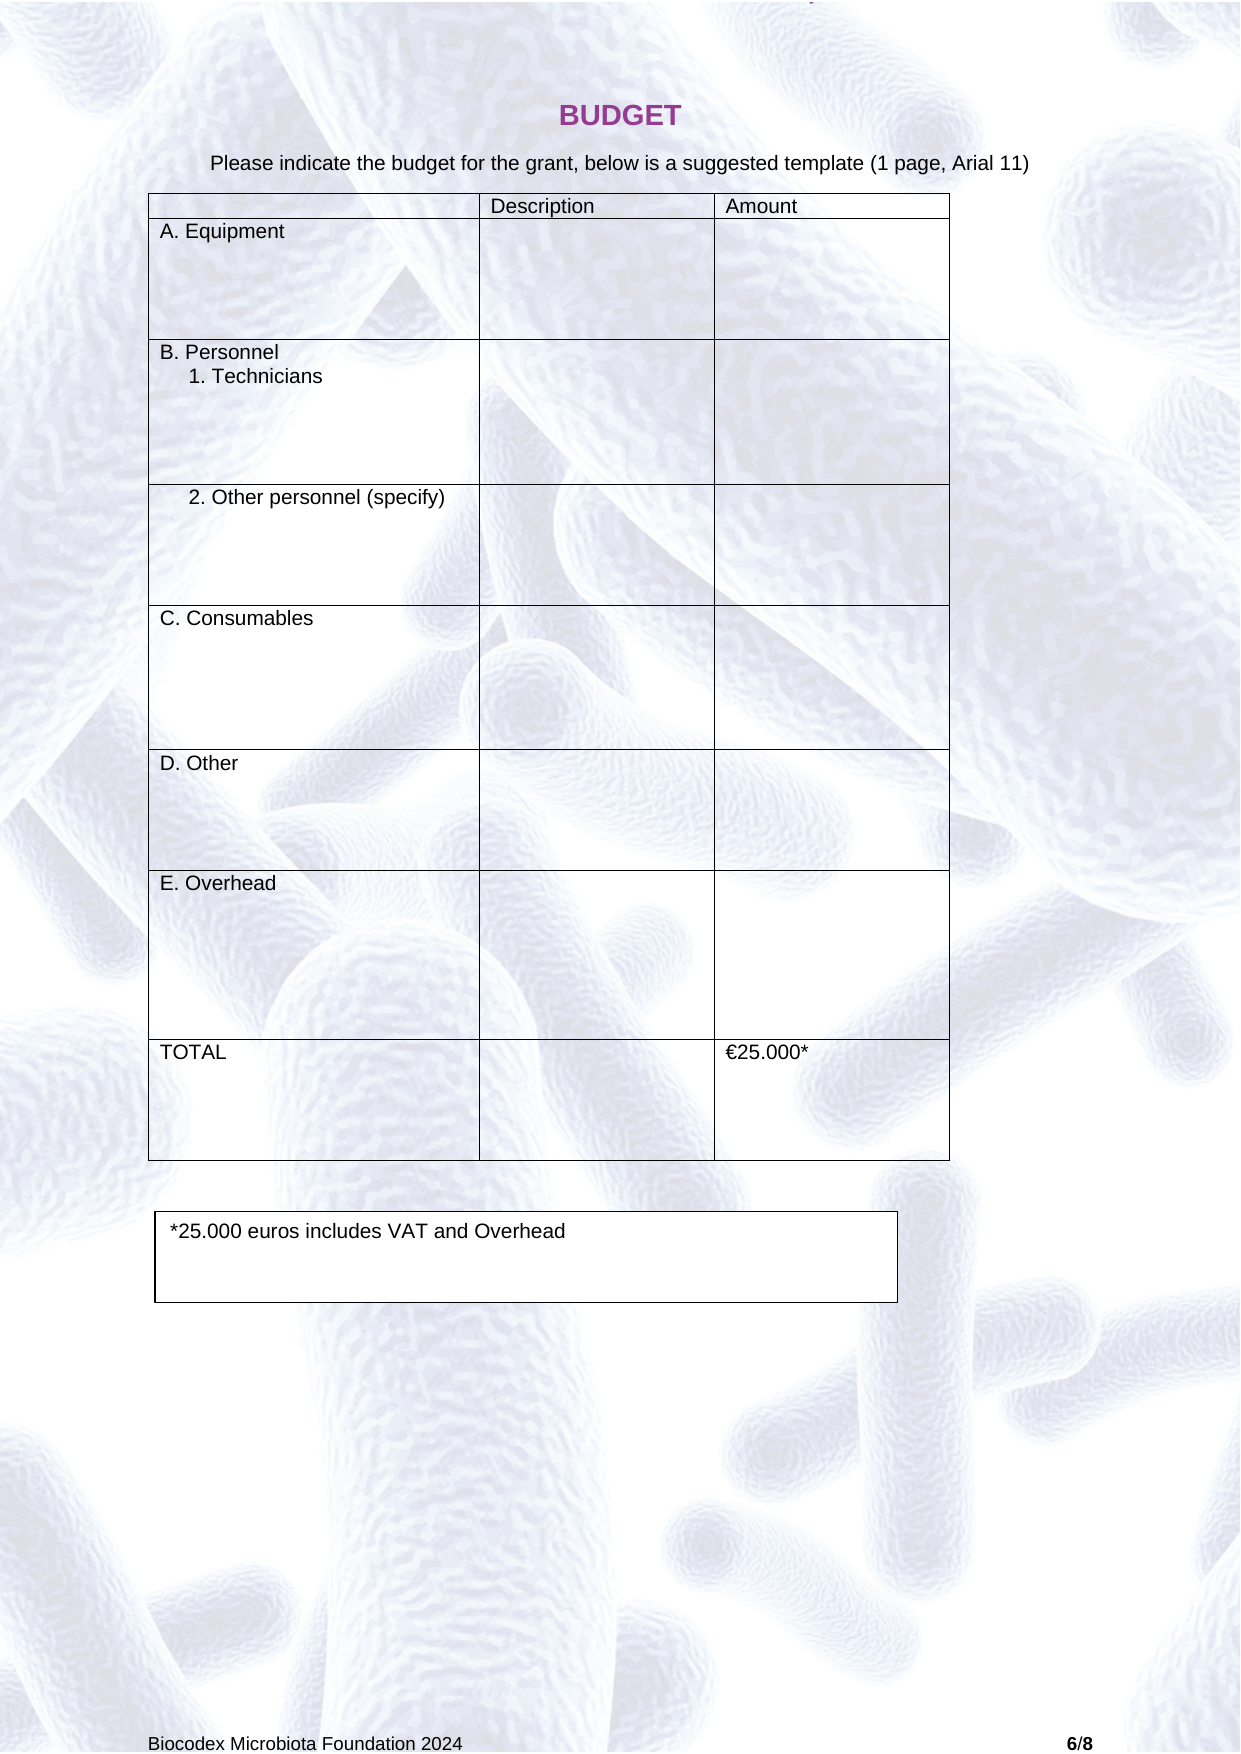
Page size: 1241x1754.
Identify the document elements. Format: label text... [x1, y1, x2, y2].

table_cell [480, 606, 714, 749]
table_cell [480, 219, 714, 339]
table_cell [480, 1040, 714, 1160]
table_cell [715, 750, 949, 870]
table_cell [715, 485, 949, 604]
table_header Description [480, 194, 714, 218]
table_cell C. Consumables [149, 606, 479, 749]
table_cell [715, 219, 949, 339]
table_cell 2. Other personnel (specify) [149, 485, 479, 604]
table_header [149, 194, 479, 218]
table_cell [480, 871, 714, 1039]
text Please indicate the budget for the grant, below is a suggested template (1 page, Arial 11) [148, 151, 1092, 174]
table_cell [480, 485, 714, 604]
table_cell D. Other [149, 750, 479, 870]
table_cell [715, 340, 949, 484]
table_cell [480, 750, 714, 870]
text BUDGET [148, 98, 1092, 131]
table_header Amount [715, 194, 949, 218]
table_cell A. Equipment [149, 219, 479, 339]
picture [0, 2, 1241, 1752]
table_cell TOTAL [149, 1040, 479, 1160]
table_cell [715, 606, 949, 749]
table_cell [715, 871, 949, 1039]
table_cell €25.000* [715, 1040, 949, 1160]
table_cell E. Overhead [149, 871, 479, 1039]
table_cell [480, 340, 714, 484]
table_cell B. Personnel 1. Technicians [149, 340, 479, 484]
